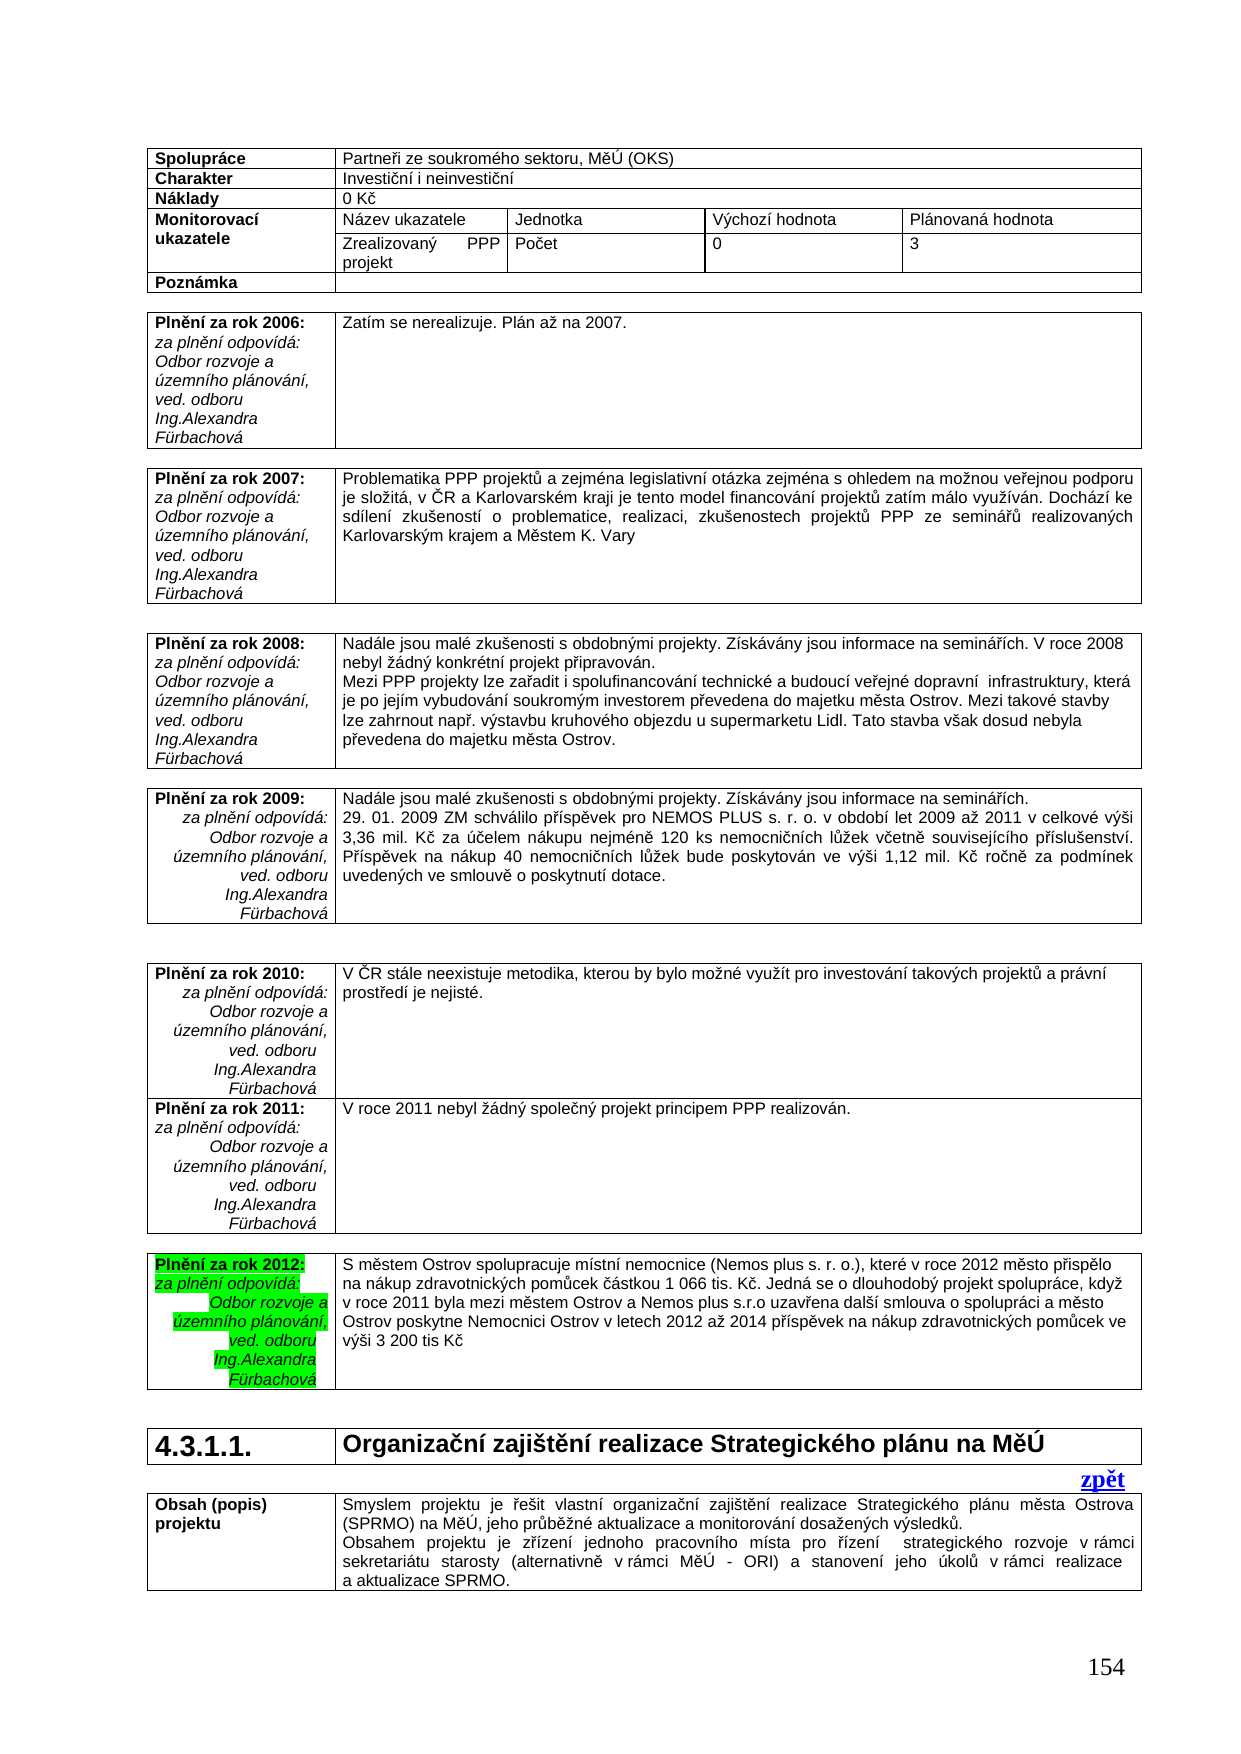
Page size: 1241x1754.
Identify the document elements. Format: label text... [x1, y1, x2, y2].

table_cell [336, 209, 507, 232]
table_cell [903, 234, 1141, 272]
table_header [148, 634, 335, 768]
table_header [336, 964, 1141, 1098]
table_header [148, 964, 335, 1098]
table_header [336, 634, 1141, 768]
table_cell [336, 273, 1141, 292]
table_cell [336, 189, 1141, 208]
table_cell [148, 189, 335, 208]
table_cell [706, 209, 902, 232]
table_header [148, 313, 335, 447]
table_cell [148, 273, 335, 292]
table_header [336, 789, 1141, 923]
text zpět [148, 1465, 1125, 1493]
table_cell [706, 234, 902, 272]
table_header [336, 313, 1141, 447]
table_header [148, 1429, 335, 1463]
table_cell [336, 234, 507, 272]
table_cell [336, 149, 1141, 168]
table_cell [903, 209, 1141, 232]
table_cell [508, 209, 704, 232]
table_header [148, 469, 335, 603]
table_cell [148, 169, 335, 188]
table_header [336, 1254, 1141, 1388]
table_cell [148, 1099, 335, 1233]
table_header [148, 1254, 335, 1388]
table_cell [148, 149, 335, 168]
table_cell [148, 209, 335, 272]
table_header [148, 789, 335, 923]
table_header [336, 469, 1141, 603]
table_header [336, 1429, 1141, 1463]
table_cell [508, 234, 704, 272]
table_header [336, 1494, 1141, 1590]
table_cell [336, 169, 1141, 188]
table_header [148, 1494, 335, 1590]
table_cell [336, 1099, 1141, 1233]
